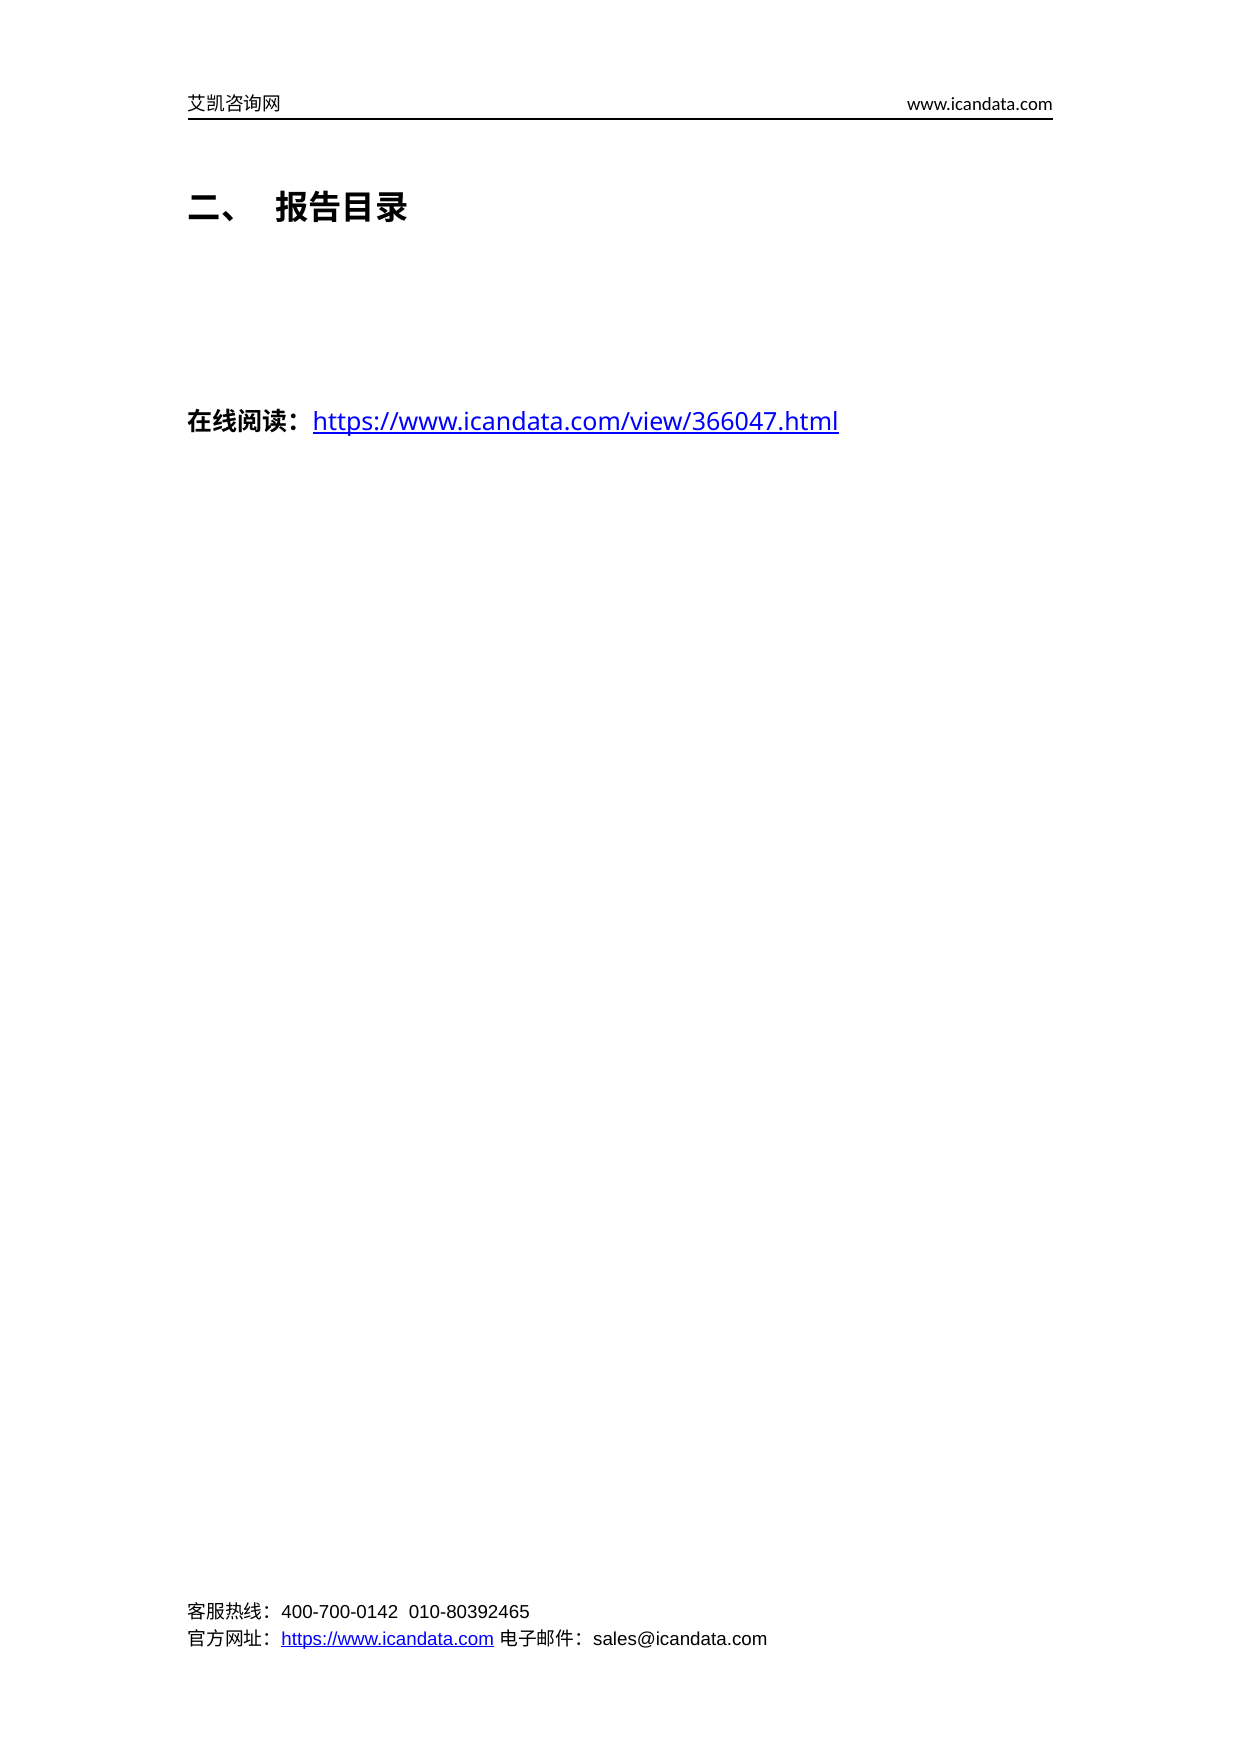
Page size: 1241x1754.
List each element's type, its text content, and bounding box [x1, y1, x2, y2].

text 在线阅读：https://www.icandata.com/view/366047.html [187, 387, 1053, 452]
subtitle 报告目录 [187, 172, 1053, 237]
